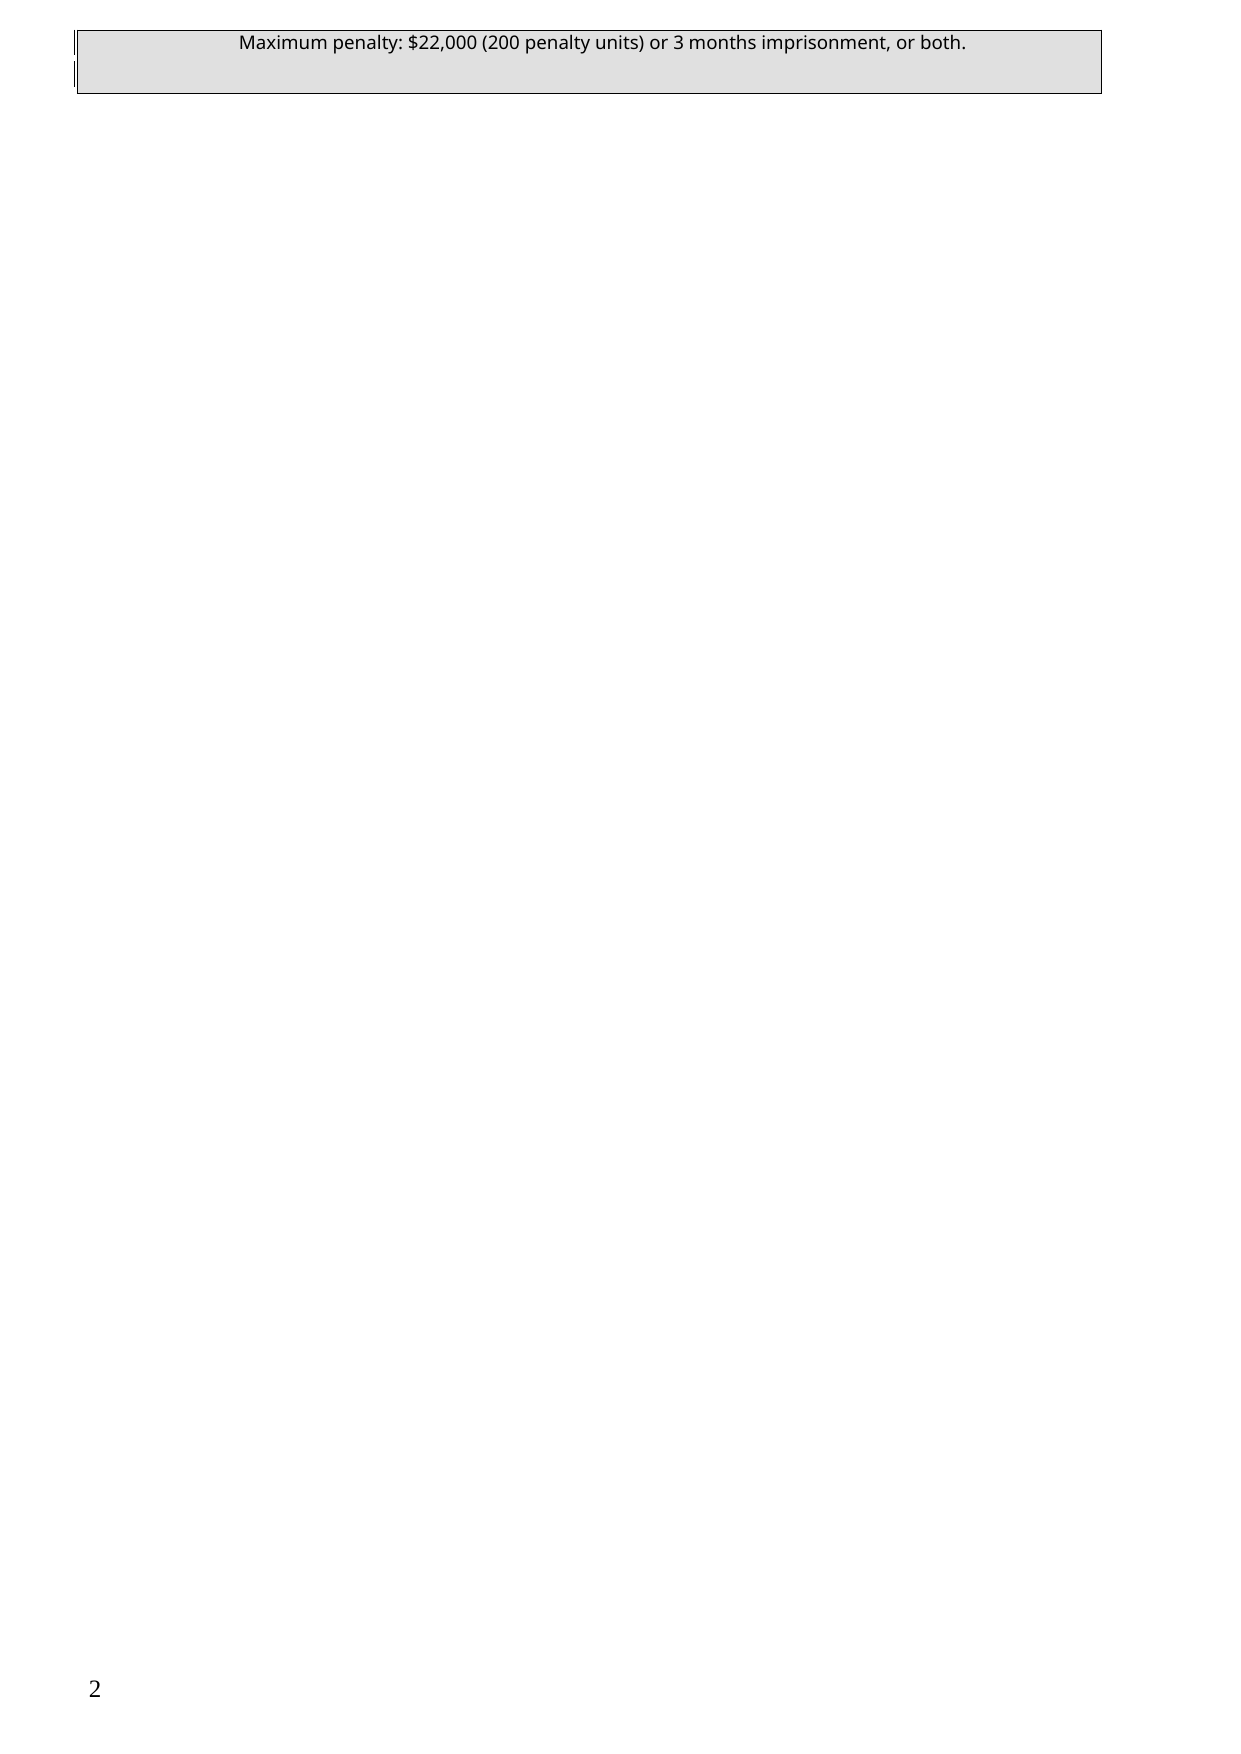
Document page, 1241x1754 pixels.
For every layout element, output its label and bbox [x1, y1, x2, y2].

table_cell [78, 31, 1101, 93]
